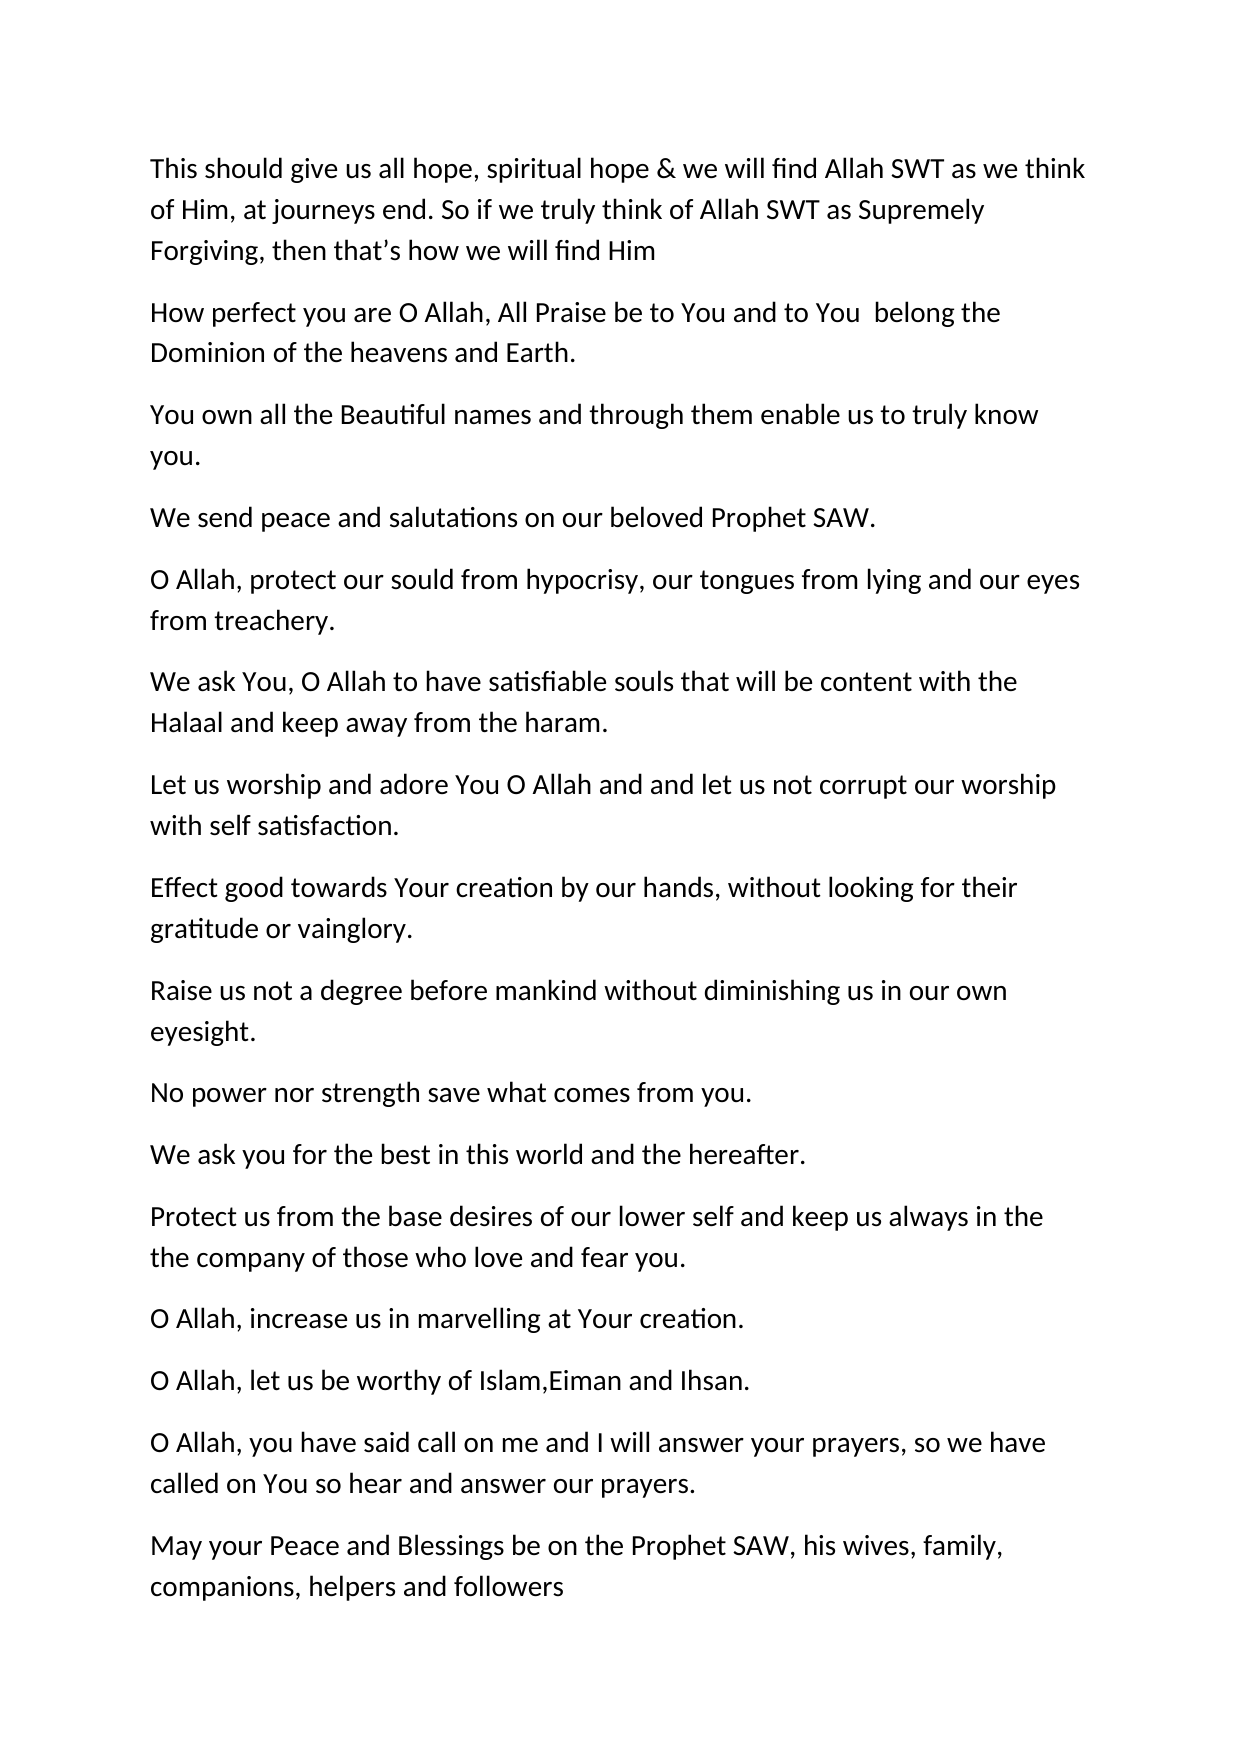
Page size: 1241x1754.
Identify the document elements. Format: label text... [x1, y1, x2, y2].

text You own all the Beautiful names and through them enable us to truly know you. [150, 396, 1090, 473]
text O Allah, let us be worthy of Islam,Eiman and Ihsan. [150, 1362, 1090, 1398]
text We send peace and salutations on our beloved Prophet SAW. [150, 499, 1090, 535]
text O Allah, increase us in marvelling at Your creation. [150, 1301, 1090, 1336]
text We ask You, O Allah to have satisfiable souls that will be content with the Halaal and keep away from the haram. [150, 663, 1090, 740]
text How perfect you are O Allah, All Praise be to You and to You belong the Dominion of the heavens and Earth. [150, 294, 1090, 370]
text No power nor strength save what comes from you. [150, 1074, 1090, 1110]
text May your Peace and Blessings be on the Prophet SAW, his wives, family, companions, helpers and followers [150, 1527, 1090, 1603]
text Effect good towards Your creation by our hands, without looking for their gratitude or vainglory. [150, 869, 1090, 946]
text Protect us from the base desires of our lower self and keep us always in the the company of those who love and fear you. [150, 1198, 1090, 1274]
text O Allah, you have said call on me and I will answer your prayers, so we have called on You so hear and answer our prayers. [150, 1424, 1090, 1501]
text Let us worship and adore You O Allah and and let us not corrupt our worship with self satisfaction. [150, 766, 1090, 843]
text Raise us not a degree before mankind without diminishing us in our own eyesight. [150, 972, 1090, 1048]
text O Allah, protect our sould from hypocrisy, our tongues from lying and our eyes from treachery. [150, 561, 1090, 637]
text This should give us all hope, spiritual hope & we will find Allah SWT as we think of Him, at journeys end. So if we truly think of Allah SWT as Supremely Forgiving, then that’s how we will find Him [150, 150, 1090, 267]
text We ask you for the best in this world and the hereafter. [150, 1136, 1090, 1172]
